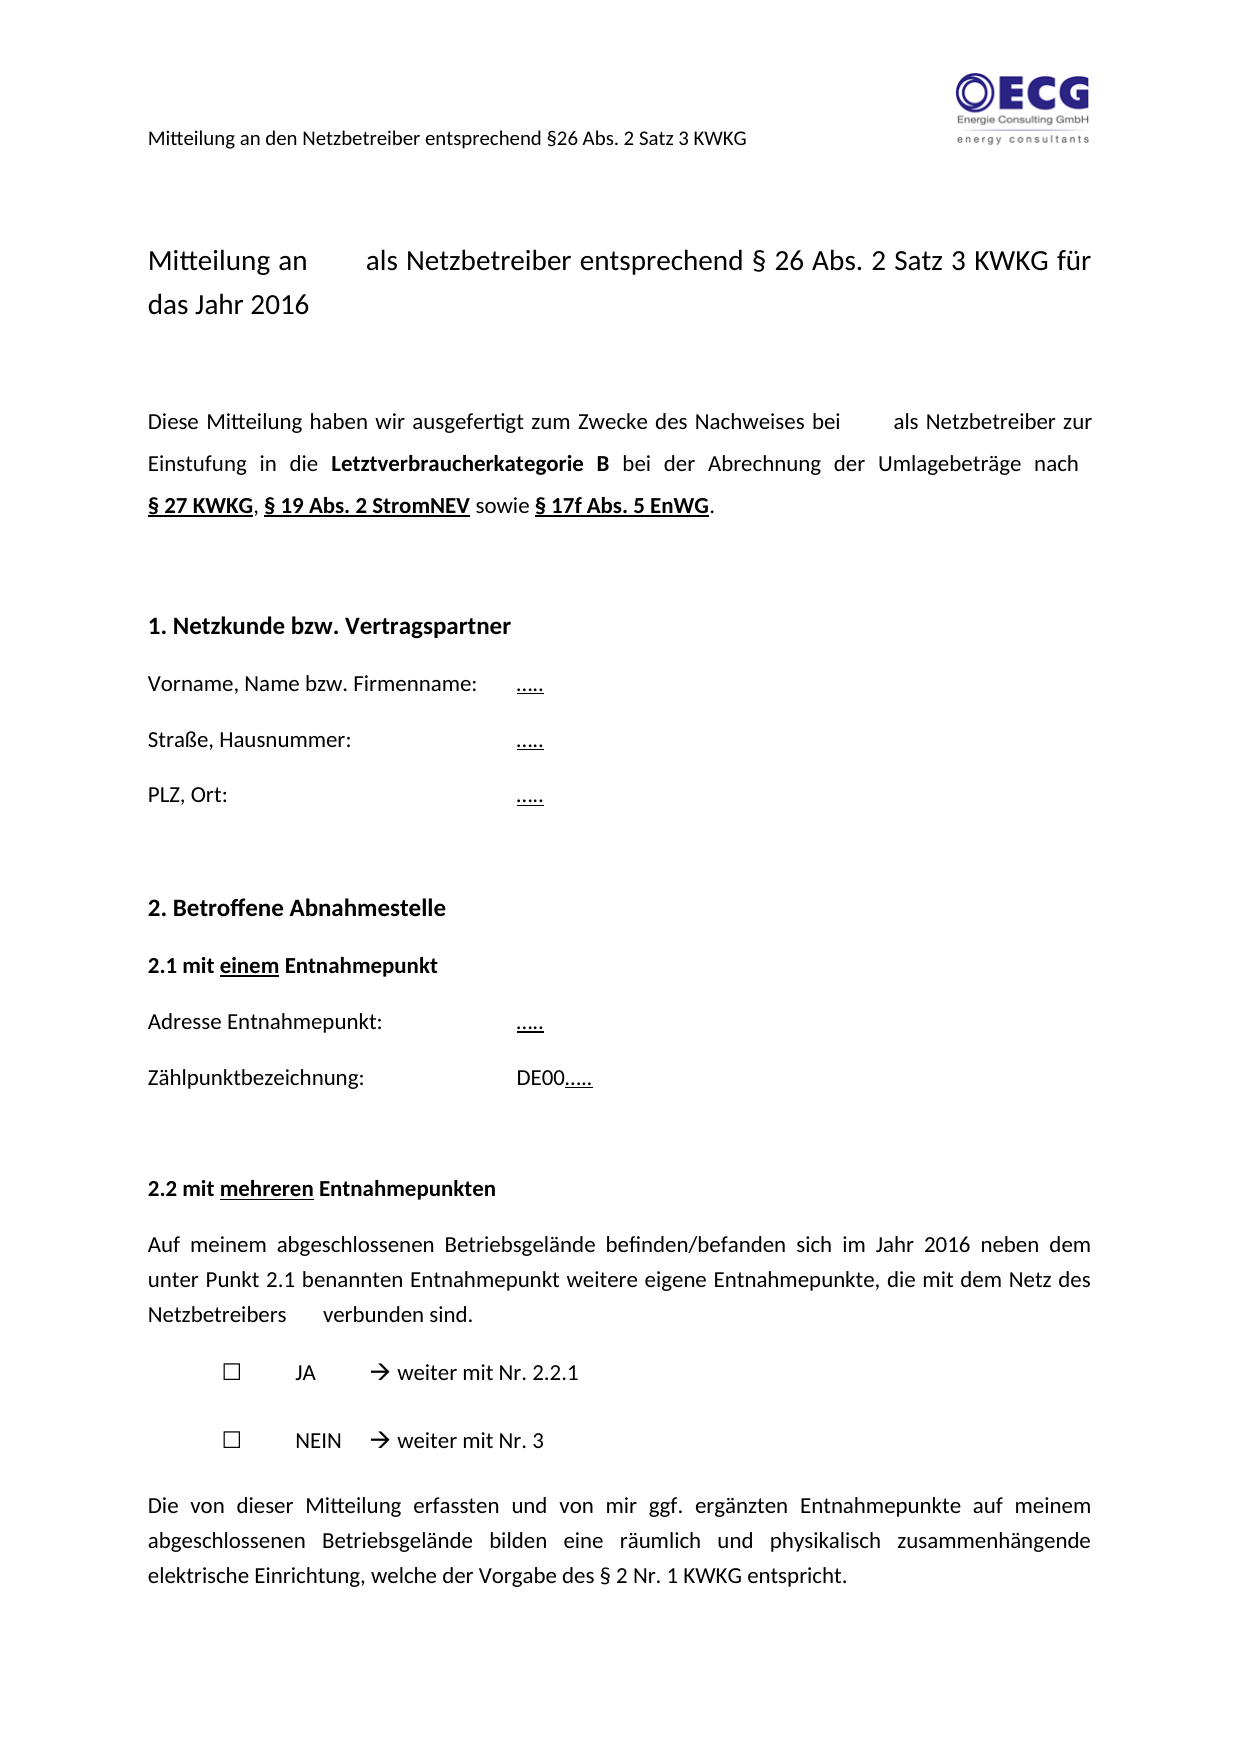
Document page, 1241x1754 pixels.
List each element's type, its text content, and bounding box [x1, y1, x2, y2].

text Diese Mitteilung haben wir ausgefertigt zum Zwecke des Nachweises bei als Netzbetreiber zur Einstufung in die Letztverbraucherkategorie B bei der Abrechnung der Umlagebeträge nach § 27 KWKG, § 19 Abs. 2 StromNEV sowie § 17f Abs. 5 EnWG. [148, 407, 1093, 519]
text 2.2 mit mehreren Entnahmepunkten [148, 1174, 1093, 1202]
text 2. Betroffene Abnahmestelle [148, 892, 1093, 923]
text 2.1 mit einem Entnahmepunkt [148, 951, 1093, 979]
text Die von dieser Mitteilung erfassten und von mir ggf. ergänzten Entnahmepunkte auf meinem abgeschlossenen Betriebsgelände bilden eine räumlich und physikalisch zusammenhängende elektrische Einrichtung, welche der Vorgabe des § 2 Nr. 1 KWKG entspricht. [148, 1492, 1093, 1589]
text Straße, Hausnummer: ….. [148, 725, 1093, 753]
text NEIN weiter mit Nr. 3 [148, 1424, 1093, 1455]
text Adresse Entnahmepunkt: ….. [148, 1007, 1093, 1035]
picture [953, 73, 1093, 146]
text Auf meinem abgeschlossenen Betriebsgelände befinden/befanden sich im Jahr 2016 neben dem unter Punkt 2.1 benannten Entnahmepunkt weitere eigene Entnahmepunkte, die mit dem Netz des Netzbetreibers verbunden sind. [148, 1230, 1093, 1328]
text JA weiter mit Nr. 2.2.1 [148, 1356, 1093, 1387]
text 1. Netzkunde bzw. Vertragspartner [148, 610, 1093, 640]
text PLZ, Ort: ….. [148, 781, 1093, 808]
text Mitteilung an als Netzbetreiber entsprechend § 26 Abs. 2 Satz 3 KWKG für das Jahr 2016 [148, 242, 1093, 322]
text Vorname, Name bzw. Firmenname: ….. [148, 669, 1093, 697]
text Zählpunktbezeichnung: DE00….. [148, 1063, 1093, 1091]
